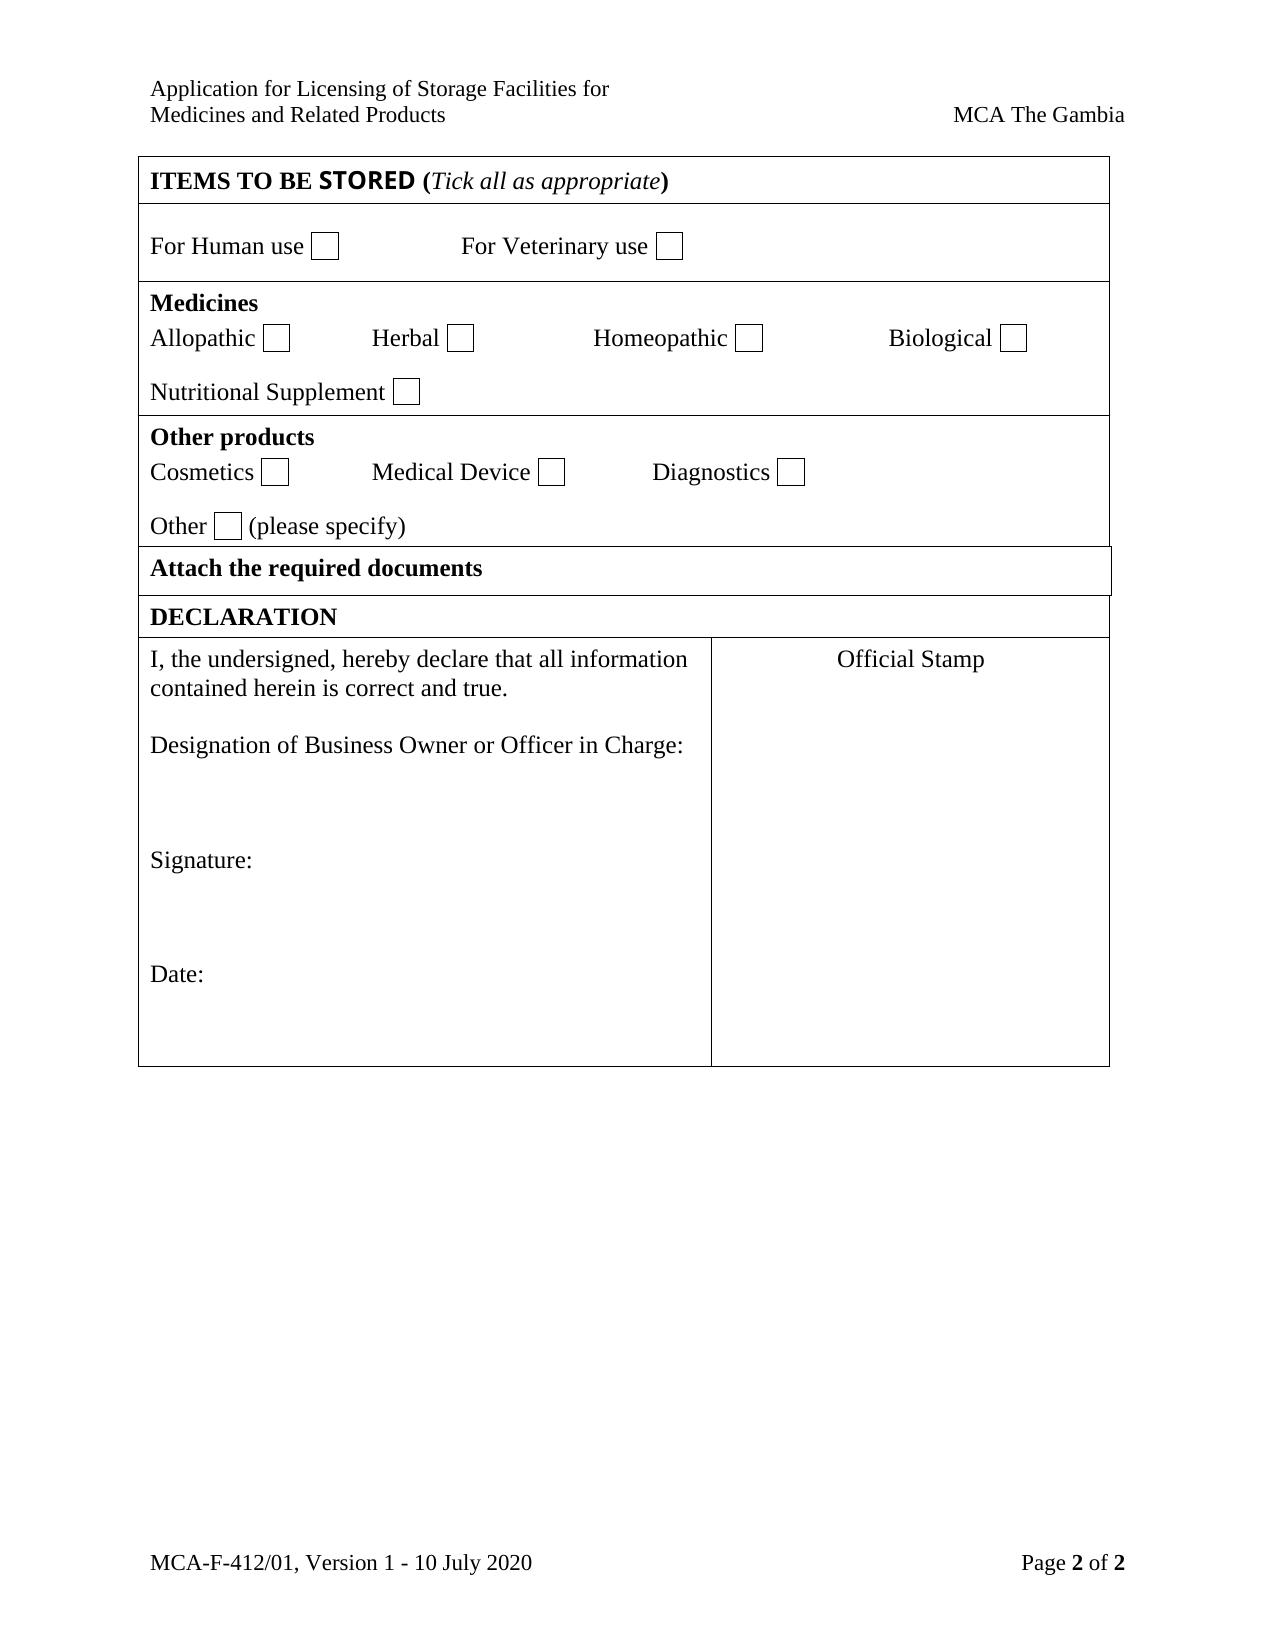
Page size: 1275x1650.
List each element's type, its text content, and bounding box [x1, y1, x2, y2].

table_cell Medicines Allopathic Herbal Homeopathic Biological Nutritional Supplement [139, 282, 1109, 415]
table_cell Other products Cosmetics Medical Device Diagnostics Other (please specify) [139, 416, 1109, 546]
table_cell Official Stamp [712, 638, 1109, 1066]
table_cell Attach the required documents [139, 547, 1111, 595]
table_cell DECLARATION [139, 596, 1109, 637]
table_cell For Human use For Veterinary use [139, 204, 1109, 281]
table_header ITEMS TO BE Stored (Tick all as appropriate) [139, 157, 1109, 203]
table_cell I, the undersigned, hereby declare that all information contained herein is correct and true. Designation of Business Owner or Officer in Charge: Signature: Date: [139, 638, 711, 1066]
